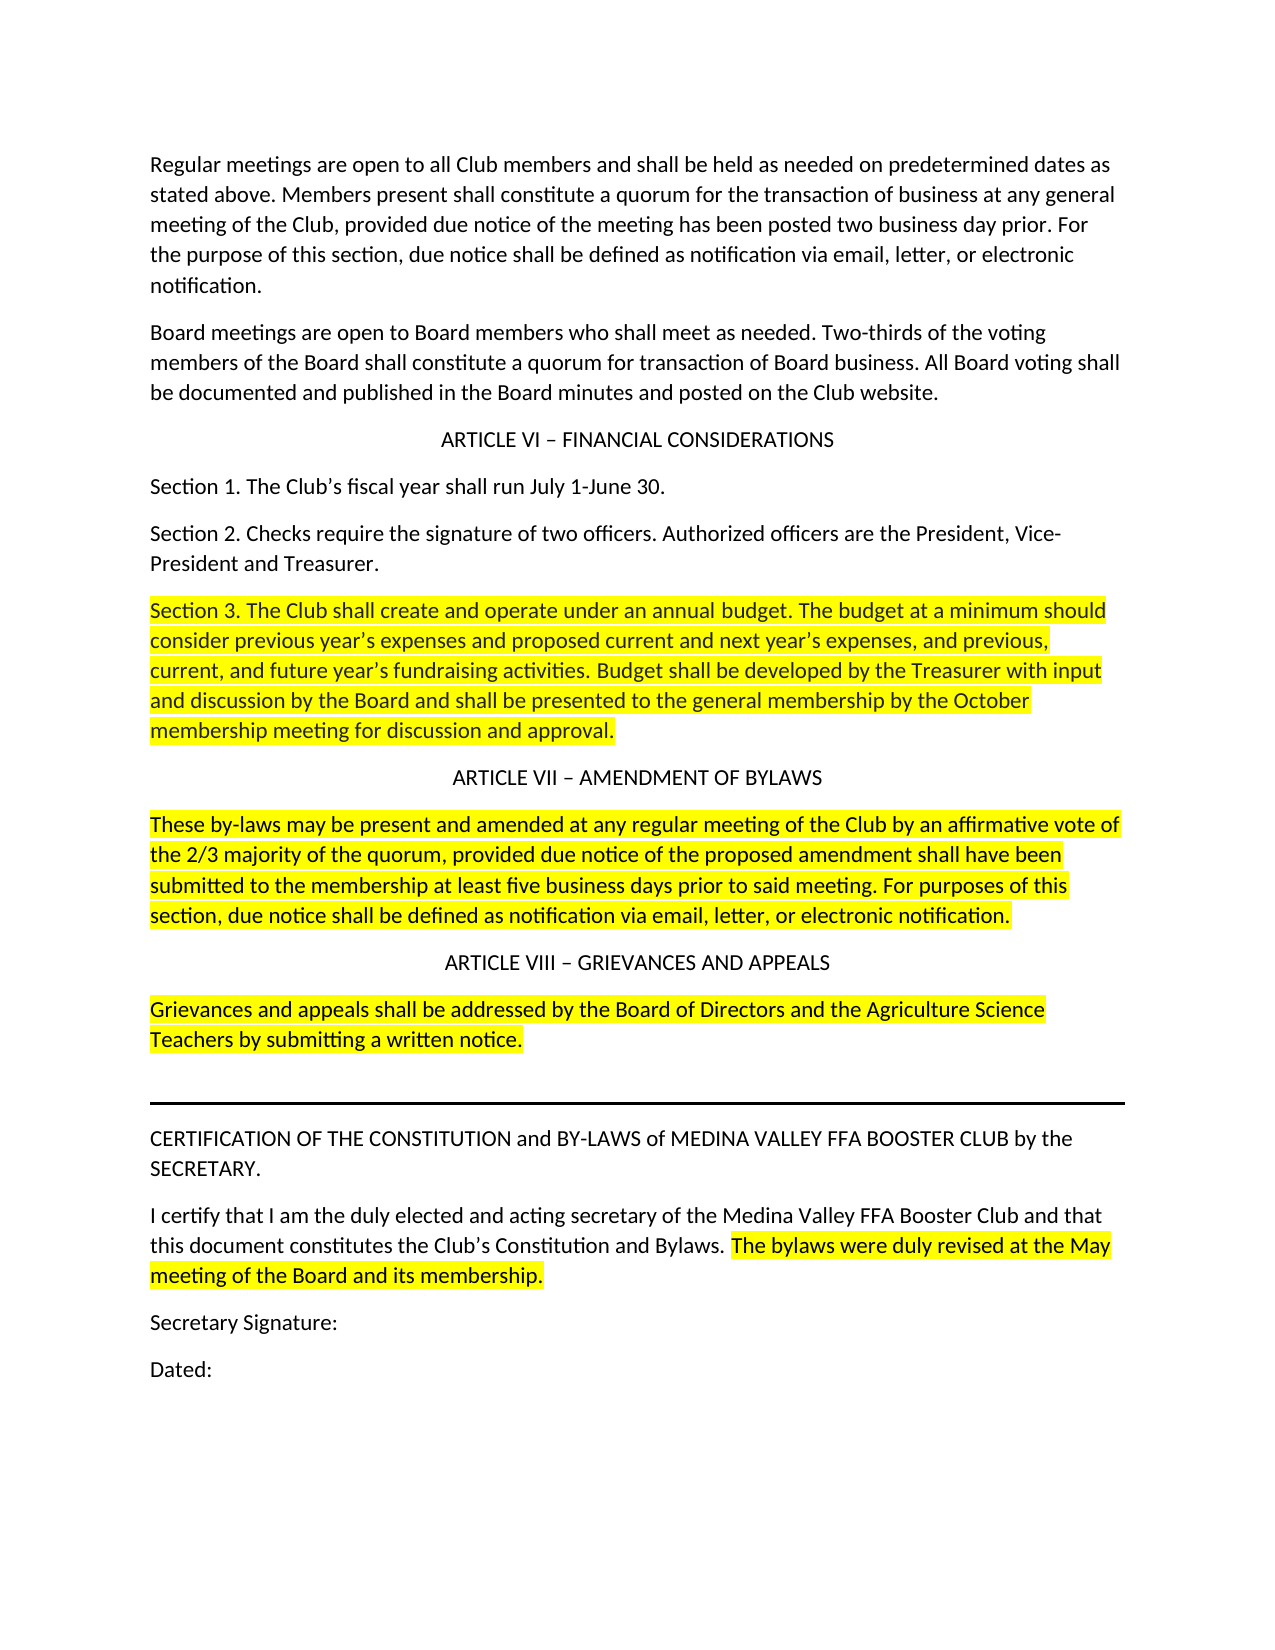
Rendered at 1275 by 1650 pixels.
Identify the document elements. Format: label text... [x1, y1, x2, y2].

text I certify that I am the duly elected and acting secretary of the Medina Valley FFA Booster Club and that this document constitutes the Club’s Constitution and Bylaws. The bylaws were duly revised at the May meeting of the Board and its membership. [150, 1201, 1125, 1289]
text Section 3. The Club shall create and operate under an annual budget. The budget at a minimum should consider previous year’s expenses and proposed current and next year’s expenses, and previous, current, and future year’s fundraising activities. Budget shall be developed by the Treasurer with input and discussion by the Board and shall be presented to the general membership by the October membership meeting for discussion and approval. [150, 596, 1125, 745]
text Section 2. Checks require the signature of two officers. Authorized officers are the President, Vice-President and Treasurer. [150, 519, 1125, 577]
text ARTICLE VIII – GRIEVANCES AND APPEALS [150, 948, 1125, 976]
text Board meetings are open to Board members who shall meet as needed. Two-thirds of the voting members of the Board shall constitute a quorum for transaction of Board business. All Board voting shall be documented and published in the Board minutes and posted on the Club website. [150, 318, 1125, 406]
text Regular meetings are open to all Club members and shall be held as needed on predetermined dates as stated above. Members present shall constitute a quorum for the transaction of business at any general meeting of the Club, provided due notice of the meeting has been posted two business day prior. For the purpose of this section, due notice shall be defined as notification via email, letter, or electronic notification. [150, 150, 1125, 299]
text Secretary Signature: [150, 1308, 1125, 1336]
text ARTICLE VI – FINANCIAL CONSIDERATIONS [150, 425, 1125, 453]
text Grievances and appeals shall be addressed by the Board of Directors and the Agriculture Science Teachers by submitting a written notice. [150, 995, 1125, 1053]
text ARTICLE VII – AMENDMENT OF BYLAWS [150, 763, 1125, 792]
text Dated: [150, 1355, 1125, 1383]
text CERTIFICATION OF THE CONSTITUTION and BY-LAWS of MEDINA VALLEY FFA BOOSTER CLUB by the SECRETARY. [150, 1124, 1125, 1182]
text Section 1. The Club’s fiscal year shall run July 1-June 30. [150, 472, 1125, 500]
text These by-laws may be present and amended at any regular meeting of the Club by an affirmative vote of the 2/3 majority of the quorum, provided due notice of the proposed amendment shall have been submitted to the membership at least five business days prior to said meeting. For purposes of this section, due notice shall be defined as notification via email, letter, or electronic notification. [150, 810, 1125, 929]
